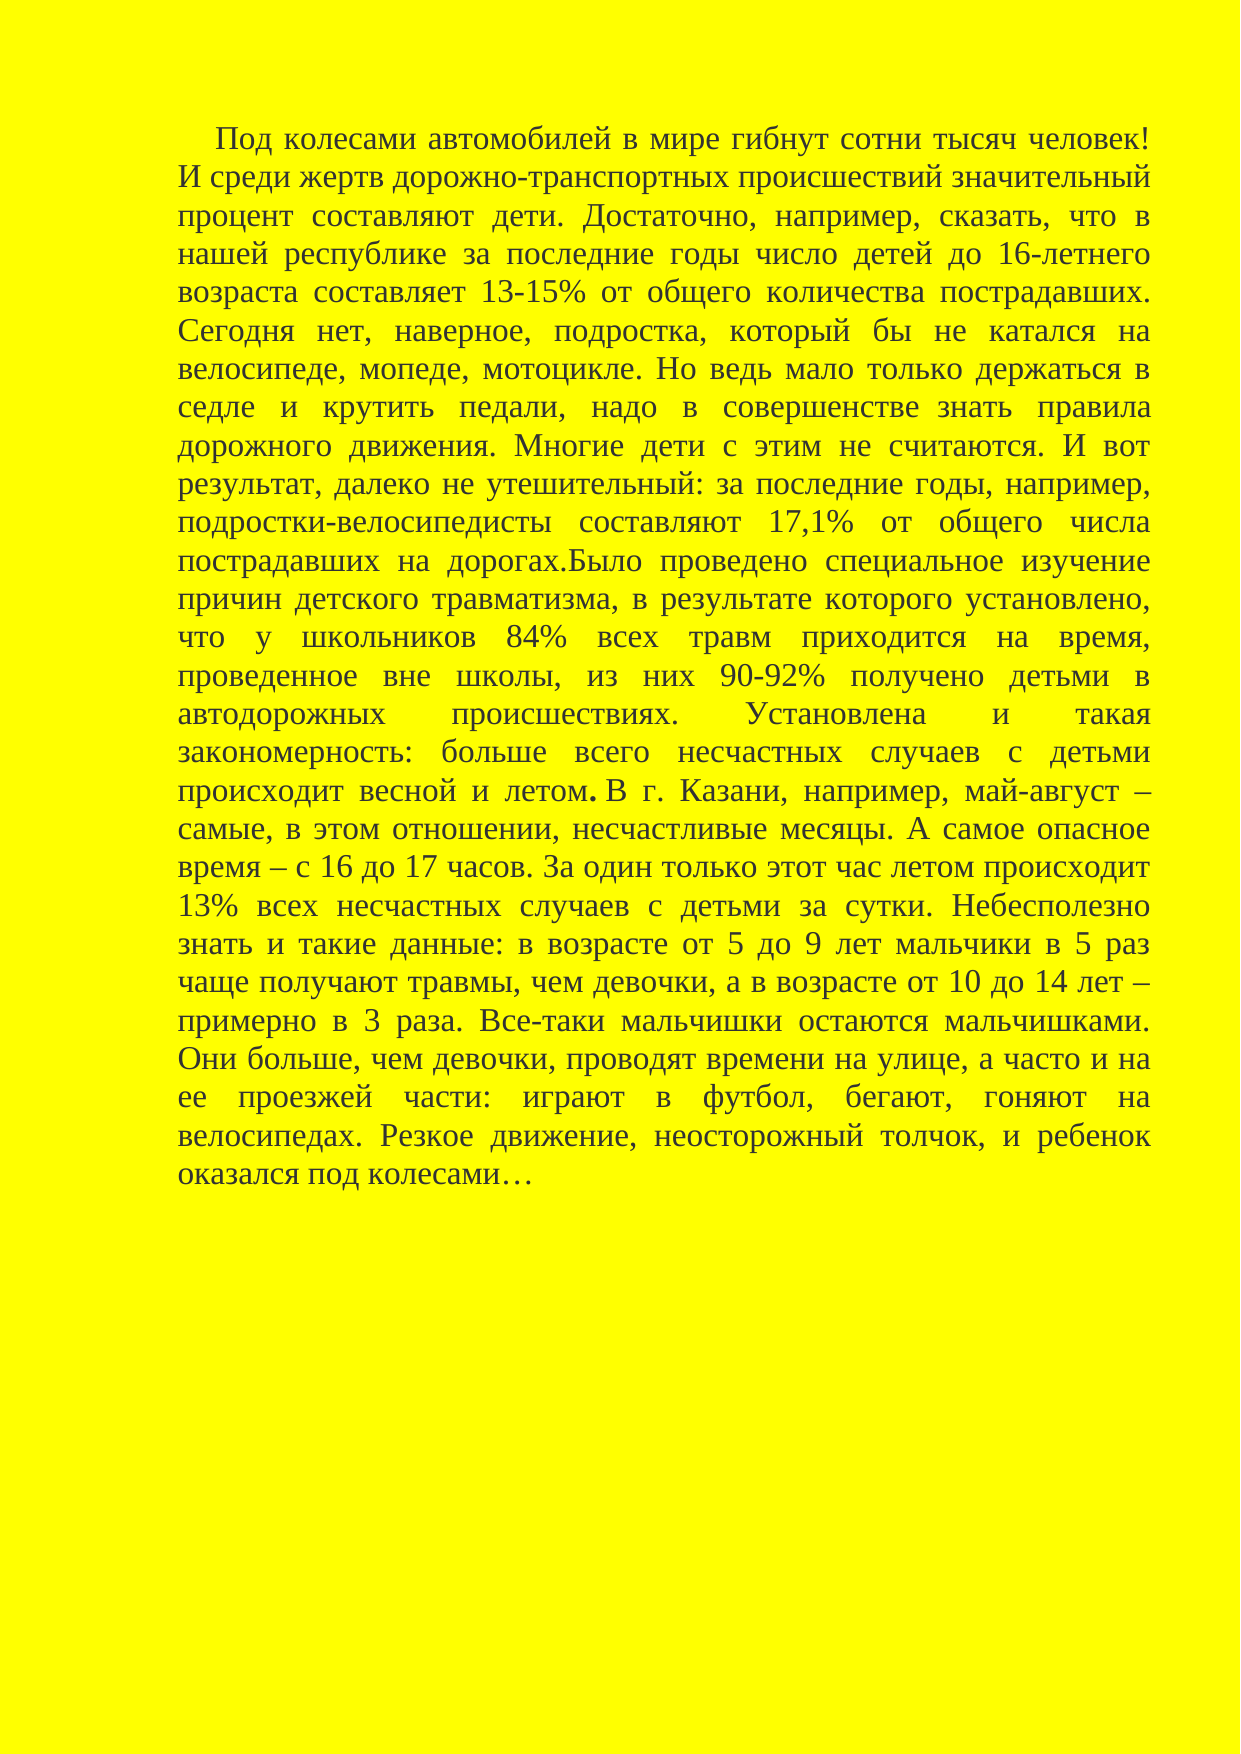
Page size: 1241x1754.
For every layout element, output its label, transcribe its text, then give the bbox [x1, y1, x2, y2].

text Под колесами автомобилей в мире гибнут сотни тысяч человек! И среди жертв дорожно-транспортных происшествий значительный процент составляют дети. Достаточно, например, сказать, что в нашей республике за последние годы число детей до 16-летнего возраста составляет 13-15% от общего количества пострадавших. Сегодня нет, наверное, подростка, который бы не катался на велосипеде, мопеде, мотоцикле. Но ведь мало только держаться в седле и крутить педали, надо в совершенстве знать правила дорожного движения. Многие дети с этим не считаются. И вот результат, далеко не утешительный: за последние годы, например, подростки-велосипедисты составляют 17,1% от общего числа пострадавших на дорогах.Было проведено специальное изучение причин детского травматизма, в результате которого установлено, что у школьников 84% всех травм приходится на время, проведенное вне школы, из них 90-92% получено детьми в автодорожных происшествиях. Установлена и такая закономерность: больше всего несчастных случаев с детьми происходит весной и летом. В г. Казани, например, май-август – самые, в этом отношении, несчастливые месяцы. А самое опасное время – с 16 до 17 часов. За один только этот час летом происходит 13% всех несчастных случаев с детьми за сутки. Небесполезно знать и такие данные: в возрасте от 5 до 9 лет мальчики в 5 раз чаще получают травмы, чем девочки, а в возрасте от 10 до 14 лет – примерно в 3 раза. Все-таки мальчишки остаются мальчишками. Они больше, чем девочки, проводят времени на улице, а часто и на ее проезжей части: играют в футбол, бегают, гоняют на велосипедах. Резкое движение, неосторожный толчок, и ребенок оказался под колесами… [177, 118, 1152, 1191]
